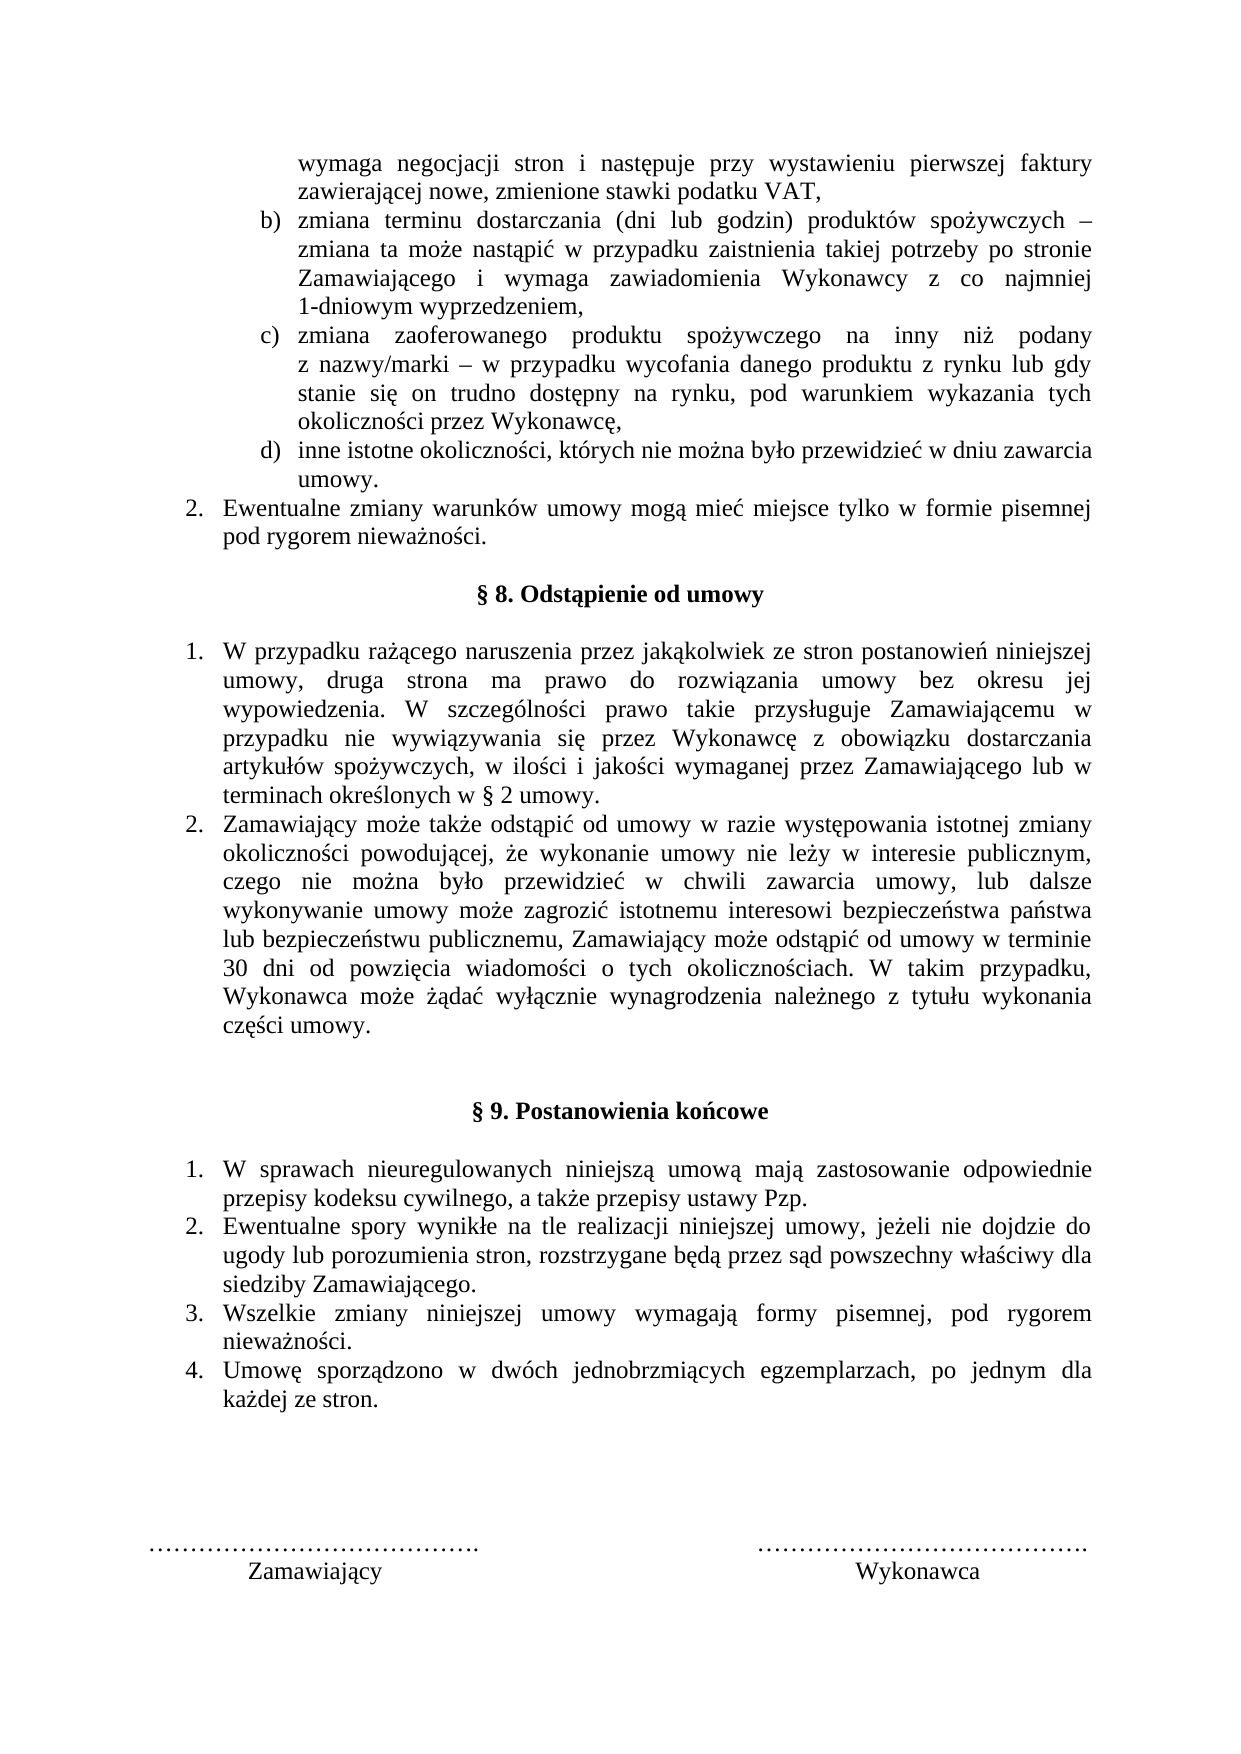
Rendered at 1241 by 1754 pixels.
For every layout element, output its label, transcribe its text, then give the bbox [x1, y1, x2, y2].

text Zamawiający Wykonawca [148, 1556, 1093, 1585]
list Ewentualne spory wynikłe na tle realizacji niniejszej umowy, jeżeli nie dojdzie do ugody lub porozumienia stron, rozstrzygane będą przez sąd powszechny właściwy dla siedziby Zamawiającego. [185, 1211, 1093, 1298]
list Wszelkie zmiany niniejszej umowy wymagają formy pisemnej, pod rygorem nieważności. [185, 1298, 1093, 1355]
list zmiana terminu dostarczania (dni lub godzin) produktów spożywczych – zmiana ta może nastąpić w przypadku zaistnienia takiej potrzeby po stronie Zamawiającego i wymaga zawiadomienia Wykonawcy z co najmniej 1-dniowym wyprzedzeniem, [260, 205, 1093, 320]
list W sprawach nieuregulowanych niniejszą umową mają zastosowanie odpowiednie przepisy kodeksu cywilnego, a także przepisy ustawy Pzp. [185, 1154, 1093, 1211]
list inne istotne okoliczności, których nie można było przewidzieć w dniu zawarcia umowy. [260, 435, 1093, 493]
list W przypadku rażącego naruszenia przez jakąkolwiek ze stron postanowień niniejszej umowy, druga strona ma prawo do rozwiązania umowy bez okresu jej wypowiedzenia. W szczególności prawo takie przysługuje Zamawiającemu w przypadku nie wywiązywania się przez Wykonawcę z obowiązku dostarczania artykułów spożywczych, w ilości i jakości wymaganej przez Zamawiającego lub w terminach określonych w § 2 umowy. [185, 636, 1093, 809]
text § 9. Postanowienia końcowe [148, 1096, 1093, 1125]
list Umowę sporządzono w dwóch jednobrzmiących egzemplarzach, po jednym dla każdej ze stron. [185, 1355, 1093, 1413]
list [260, 148, 1093, 205]
text § 8. Odstąpienie od umowy [148, 579, 1093, 608]
list Zamawiający może także odstąpić od umowy w razie występowania istotnej zmiany okoliczności powodującej, że wykonanie umowy nie leży w interesie publicznym, czego nie można było przewidzieć w chwili zawarcia umowy, lub dalsze wykonywanie umowy może zagrozić istotnemu interesowi bezpieczeństwa państwa lub bezpieczeństwu publicznemu, Zamawiający może odstąpić od umowy w terminie 30 dni od powzięcia wiadomości o tych okolicznościach. W takim przypadku, Wykonawca może żądać wyłącznie wynagrodzenia należnego z tytułu wykonania części umowy. [185, 809, 1093, 1039]
text …………………………………. …………………………………. [148, 1528, 1093, 1556]
list zmiana zaoferowanego produktu spożywczego na inny niż podany z nazwy/marki – w przypadku wycofania danego produktu z rynku lub gdy stanie się on trudno dostępny na rynku, pod warunkiem wykazania tych okoliczności przez Wykonawcę, [260, 320, 1093, 435]
list Ewentualne zmiany warunków umowy mogą mieć miejsce tylko w formie pisemnej pod rygorem nieważności. [185, 493, 1093, 550]
